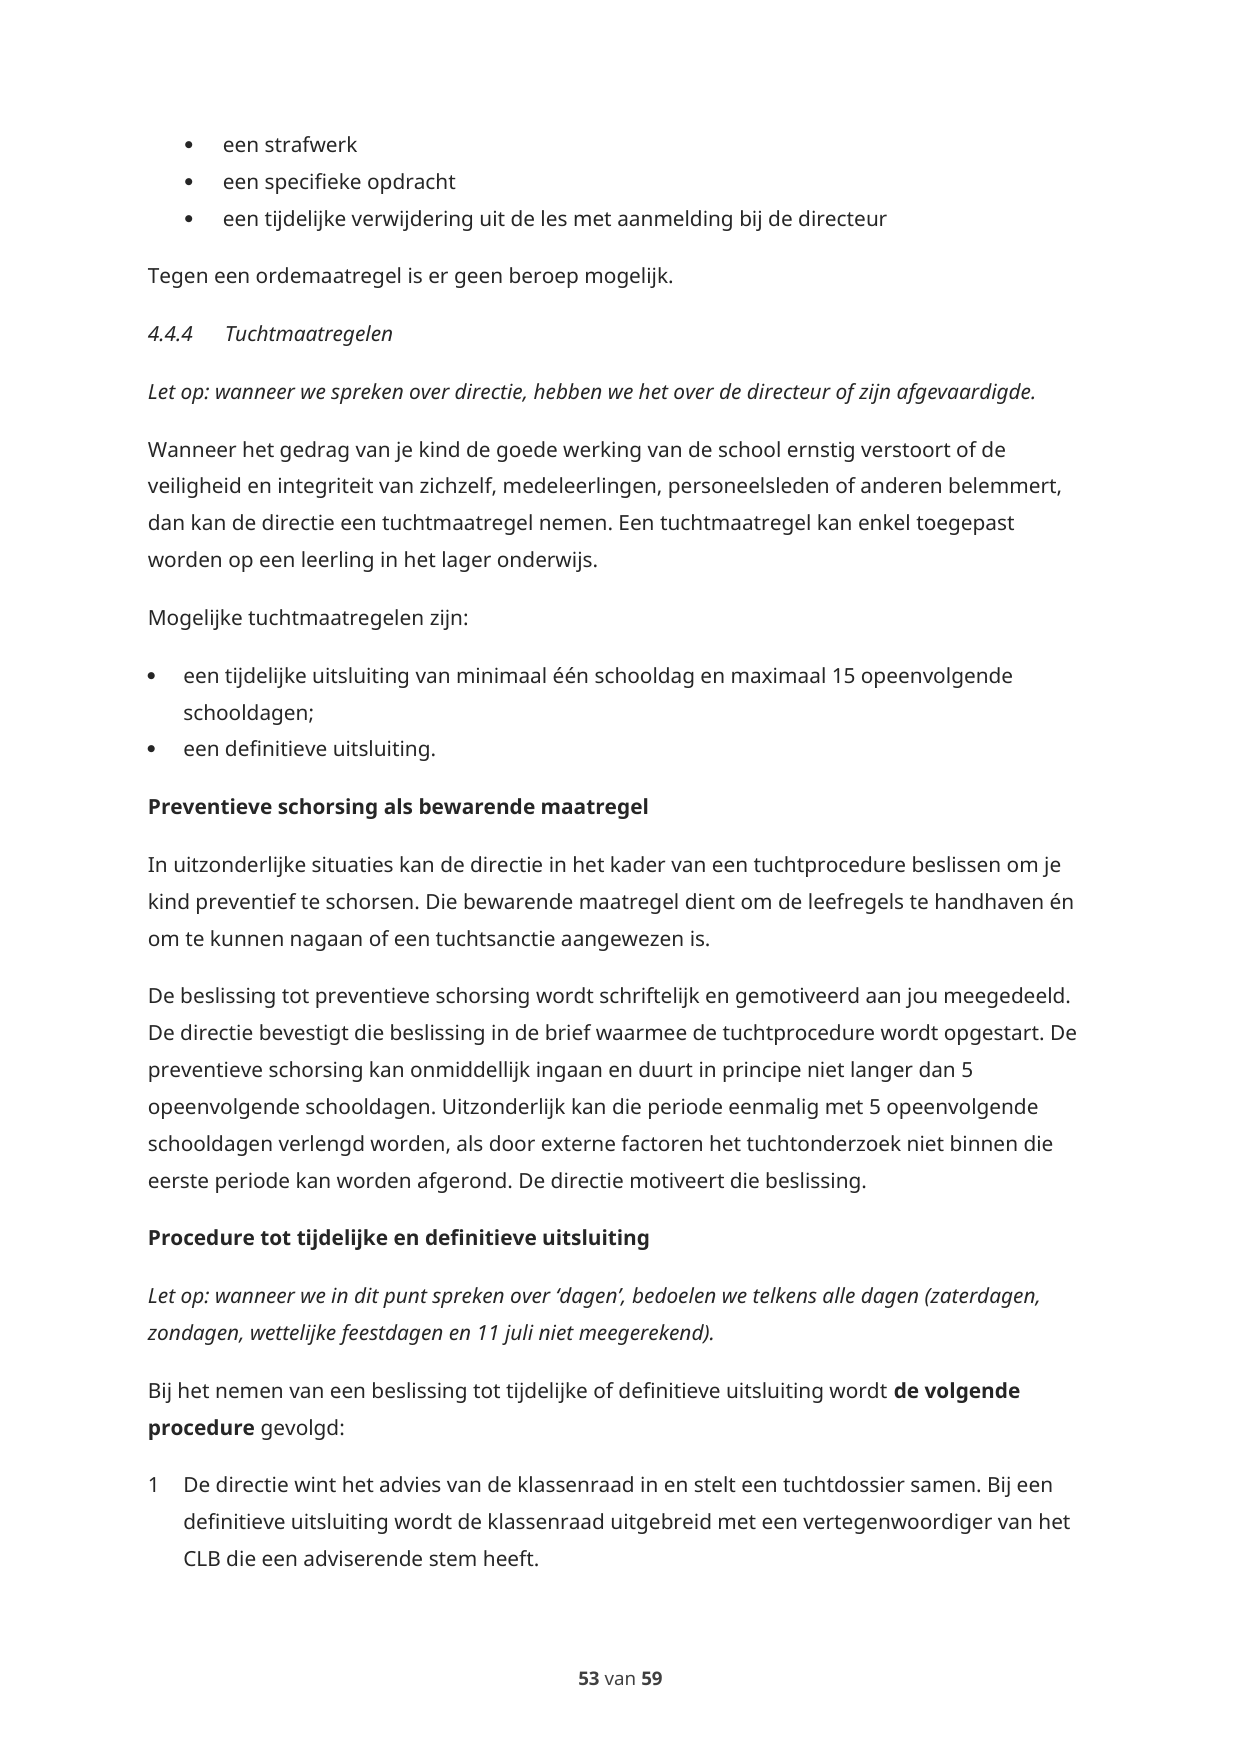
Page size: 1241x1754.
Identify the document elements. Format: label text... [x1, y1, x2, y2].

text Mogelijke tuchtmaatregelen zijn: [148, 603, 1092, 632]
text Let op: wanneer we spreken over directie, hebben we het over de directeur of zijn afgevaardigde. [148, 377, 1092, 406]
subtitle Tuchtmaatregelen [148, 319, 1092, 348]
text een definitieve uitsluiting. [148, 734, 1092, 763]
list De directie wint het advies van de klassenraad in en stelt een tuchtdossier samen. Bij een definitieve uitsluiting wordt de klassenraad uitgebreid met een vertegenwoordiger van het CLB die een adviserende stem heeft. [148, 1470, 1092, 1573]
text Procedure tot tijdelijke en definitieve uitsluiting [148, 1223, 1092, 1252]
text De beslissing tot preventieve schorsing wordt schriftelijk en gemotiveerd aan jou meegedeeld. De directie bevestigt die beslissing in de brief waarmee de tuchtprocedure wordt opgestart. De preventieve schorsing kan onmiddellijk ingaan en duurt in principe niet langer dan 5 opeenvolgende schooldagen. Uitzonderlijk kan die periode eenmalig met 5 opeenvolgende schooldagen verlengd worden, als door externe factoren het tuchtonderzoek niet binnen die eerste periode kan worden afgerond. De directie motiveert die beslissing. [148, 981, 1092, 1194]
text Wanneer het gedrag van je kind de goede werking van de school ernstig verstoort of de veiligheid en integriteit van zichzelf, medeleerlingen, personeelsleden of anderen belemmert, dan kan de directie een tuchtmaatregel nemen. Een tuchtmaatregel kan enkel toegepast worden op een leerling in het lager onderwijs. [148, 435, 1092, 574]
text Tegen een ordemaatregel is er geen beroep mogelijk. [148, 262, 1092, 290]
text In uitzonderlijke situaties kan de directie in het kader van een tuchtprocedure beslissen om je kind preventief te schorsen. Die bewarende maatregel dient om de leefregels te handhaven én om te kunnen nagaan of een tuchtsanctie aangewezen is. [148, 850, 1092, 952]
text Bij het nemen van een beslissing tot tijdelijke of definitieve uitsluiting wordt de volgende procedure gevolgd: [148, 1376, 1092, 1441]
text Preventieve schorsing als bewarende maatregel [148, 792, 1092, 821]
text Let op: wanneer we in dit punt spreken over ‘dagen’, bedoelen we telkens alle dagen (zaterdagen, zondagen, wettelijke feestdagen en 11 juli niet meegerekend). [148, 1281, 1092, 1347]
text een tijdelijke uitsluiting van minimaal één schooldag en maximaal 15 opeenvolgende schooldagen; [148, 661, 1092, 726]
